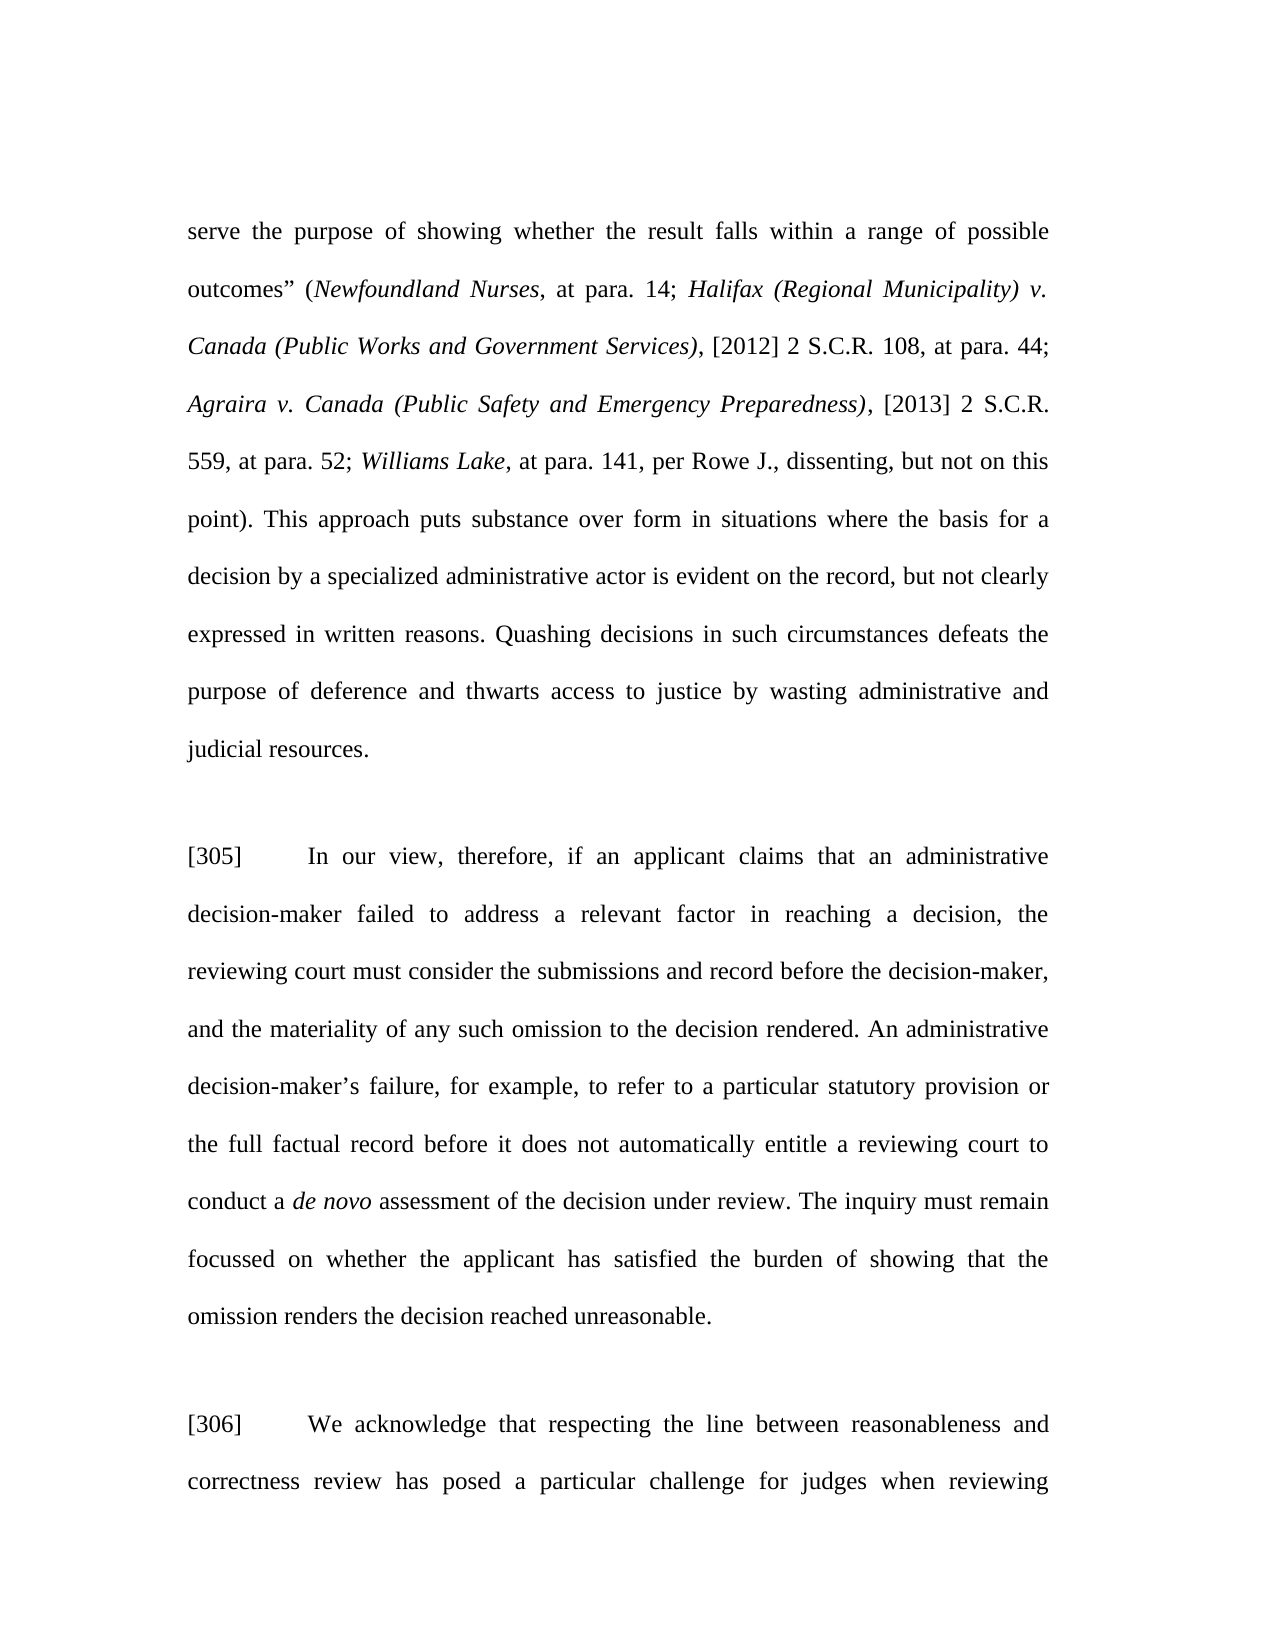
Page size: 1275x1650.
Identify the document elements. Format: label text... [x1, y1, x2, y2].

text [187, 216, 1050, 763]
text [187, 1409, 1050, 1495]
text In our view, therefore, if an applicant claims that an administrative decision-maker failed to address a relevant factor in reaching a decision, the reviewing court must consider the submissions and record before the decision-maker, and the materiality of any such omission to the decision rendered. An administrative decision-maker’s failure, for example, to refer to a particular statutory provision or the full factual record before it does not automatically entitle a reviewing court to conduct a de novo assessment of the decision under review. The inquiry must remain focussed on whether the applicant has satisfied the burden of showing that the omission renders the decision reached unreasonable. [187, 841, 1050, 1330]
